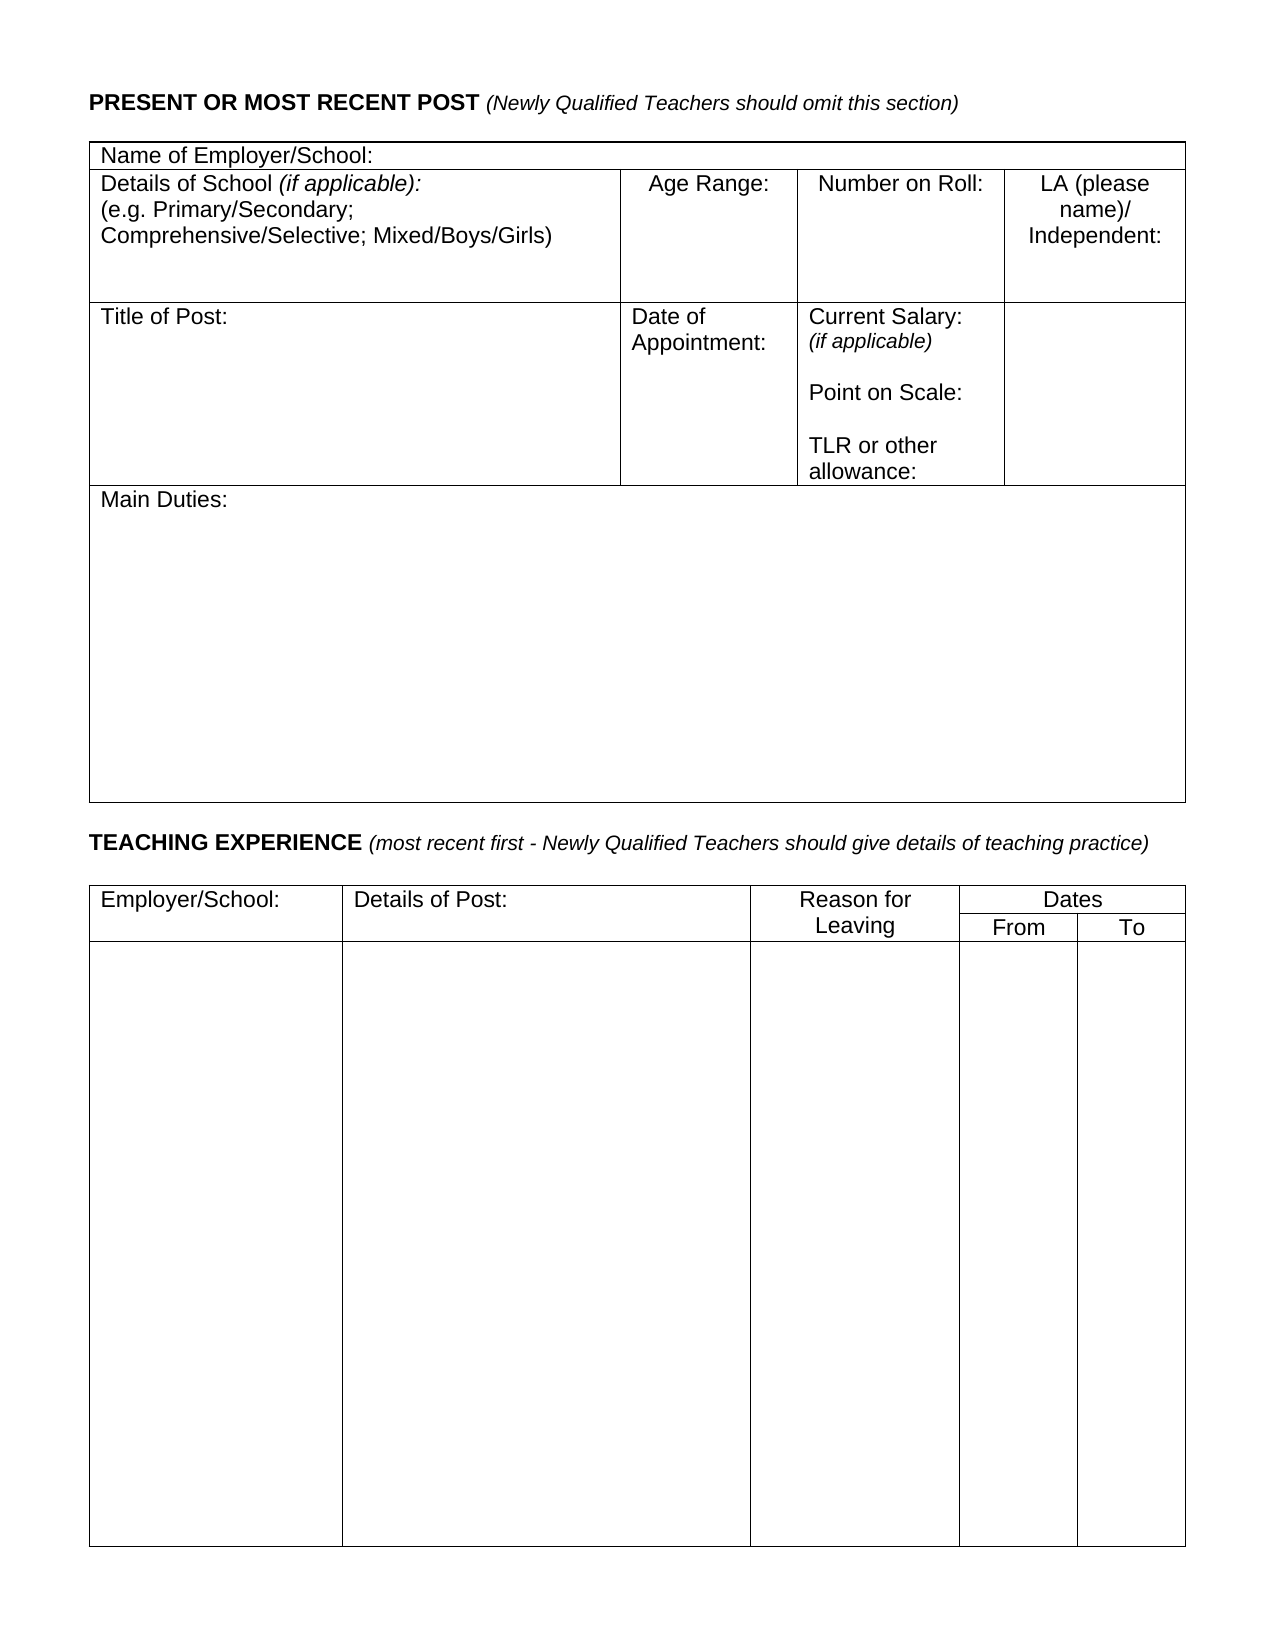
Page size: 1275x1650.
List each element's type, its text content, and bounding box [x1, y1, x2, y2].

table_cell From [960, 914, 1077, 941]
table_cell To [1078, 914, 1185, 941]
table_cell LA (please name)/ Independent: [1005, 170, 1185, 302]
subtitle PRESENT OR MOST RECENT POST (Newly Qualified Teachers should omit this section) [89, 89, 1186, 115]
table_header Name of Employer/School: [90, 143, 1185, 169]
table_header Dates [960, 886, 1185, 913]
table_cell Details of School (if applicable): (e.g. Primary/Secondary; Comprehensive/Selective; Mixed/Boys/Girls) [90, 170, 620, 302]
subtitle TEACHING EXPERIENCE (most recent first - Newly Qualified Teachers should give details of teaching practice) [89, 829, 1186, 856]
table_cell Number on Roll: [798, 170, 1004, 302]
table_cell [343, 942, 750, 1546]
table_cell Age Range: [621, 170, 797, 302]
table_cell [751, 942, 959, 1546]
table_cell [1005, 303, 1185, 485]
table_header Reason for Leaving [751, 886, 959, 941]
table_cell [960, 942, 1077, 1546]
table_cell [1078, 942, 1185, 1546]
table_cell Date of Appointment: [621, 303, 797, 485]
table_header Employer/School: [90, 886, 342, 941]
table_header Details of Post: [343, 886, 750, 941]
table_cell [90, 942, 342, 1546]
table_cell Current Salary: (if applicable) Point on Scale: TLR or other allowance: [798, 303, 1004, 485]
table_cell Main Duties: [90, 486, 1185, 802]
table_cell Title of Post: [90, 303, 620, 485]
